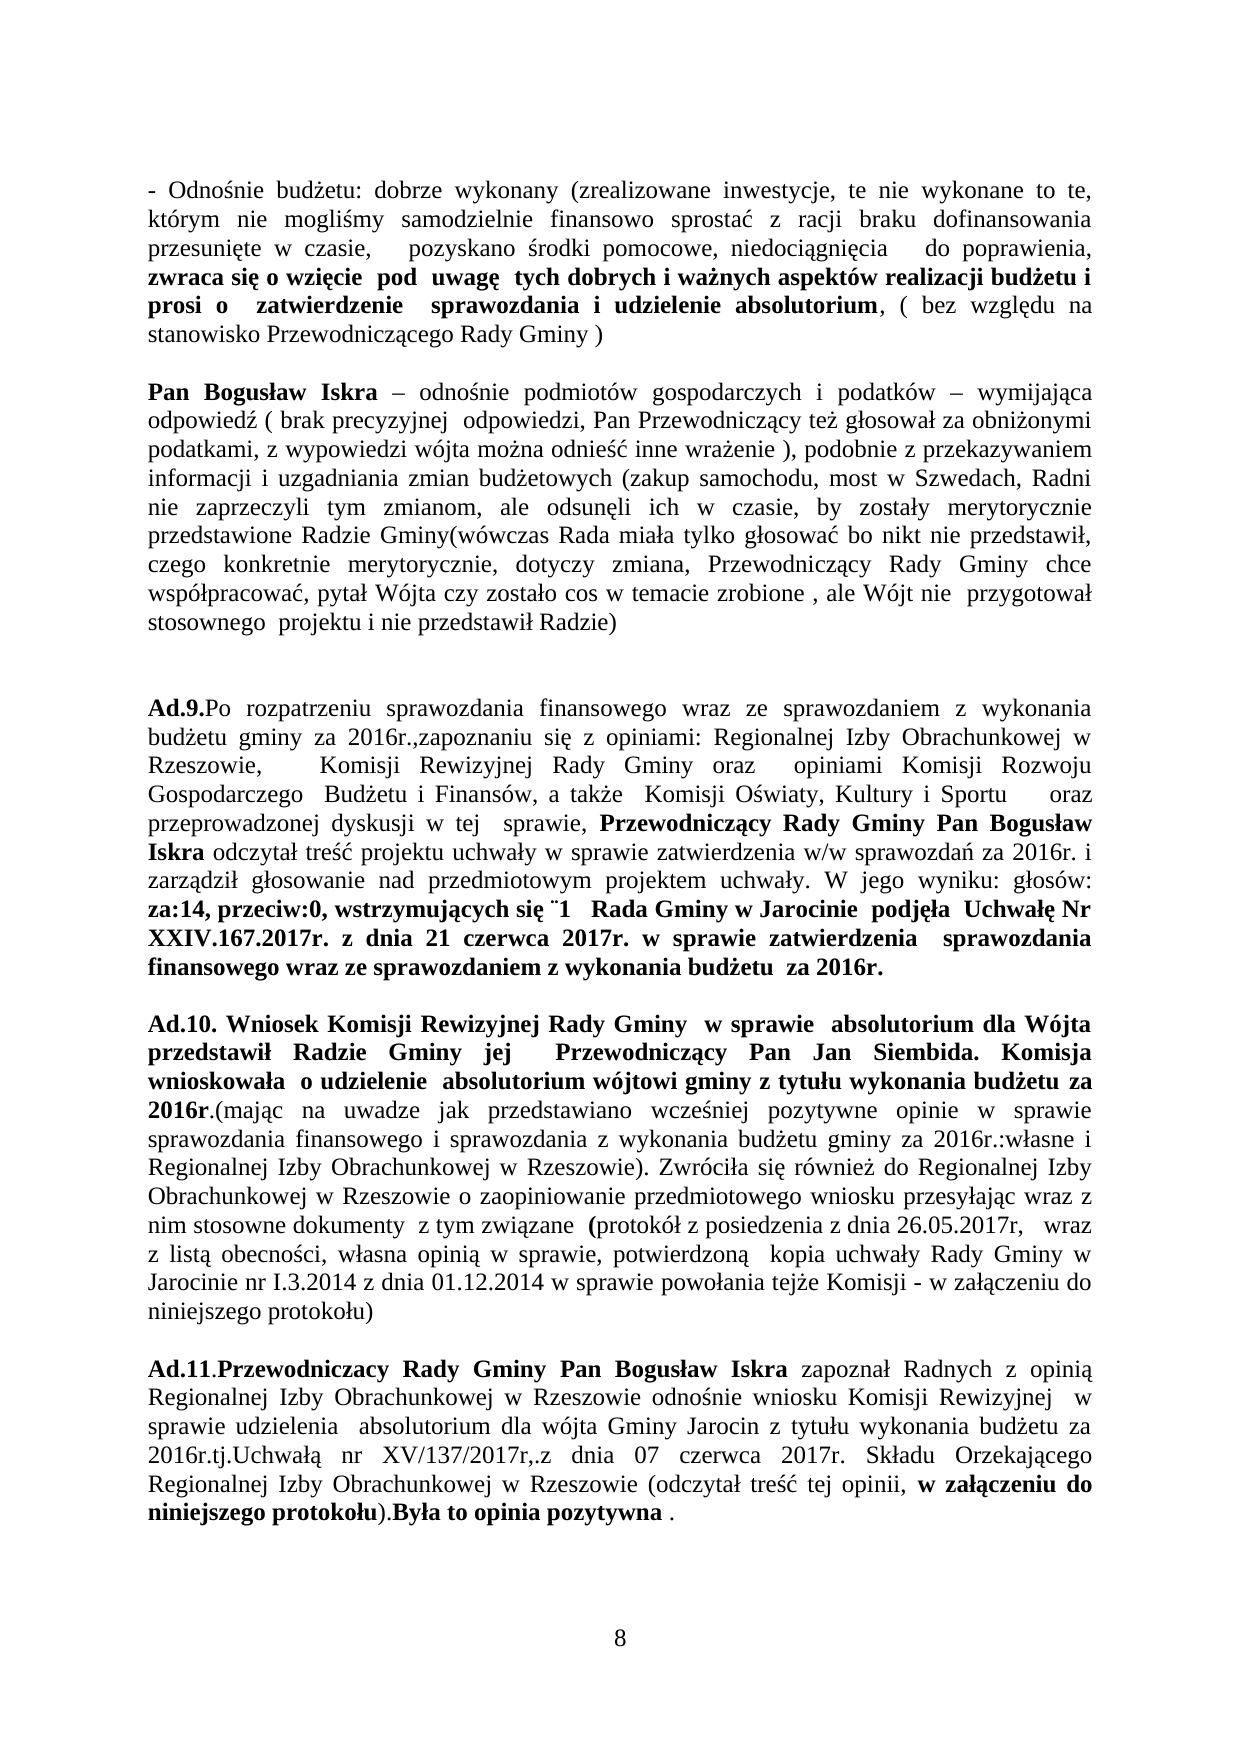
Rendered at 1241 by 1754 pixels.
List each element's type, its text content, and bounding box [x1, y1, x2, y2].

text Ad.11.Przewodniczacy Rady Gminy Pan Bogusław Iskra zapoznał Radnych z opinią Regionalnej Izby Obrachunkowej w Rzeszowie odnośnie wniosku Komisji Rewizyjnej w sprawie udzielenia absolutorium dla wójta Gminy Jarocin z tytułu wykonania budżetu za 2016r.tj.Uchwałą nr XV/137/2017r,.z dnia 07 czerwca 2017r. Składu Orzekającego Regionalnej Izby Obrachunkowej w Rzeszowie (odczytał treść tej opinii, w załączeniu do niniejszego protokołu).Była to opinia pozytywna . [148, 1354, 1093, 1526]
text Ad.10. Wniosek Komisji Rewizyjnej Rady Gminy w sprawie absolutorium dla Wójta przedstawił Radzie Gminy jej Przewodniczący Pan Jan Siembida. Komisja wnioskowała o udzielenie absolutorium wójtowi gminy z tytułu wykonania budżetu za 2016r.(mając na uwadze jak przedstawiano wcześniej pozytywne opinie w sprawie sprawozdania finansowego i sprawozdania z wykonania budżetu gminy za 2016r.:własne i Regionalnej Izby Obrachunkowej w Rzeszowie). Zwróciła się również do Regionalnej Izby Obrachunkowej w Rzeszowie o zaopiniowanie przedmiotowego wniosku przesyłając wraz z nim stosowne dokumenty z tym związane (protokół z posiedzenia z dnia 26.05.2017r, wraz z listą obecności, własna opinią w sprawie, potwierdzoną kopia uchwały Rady Gminy w Jarocinie nr I.3.2014 z dnia 01.12.2014 w sprawie powołania tejże Komisji - w załączeniu do niniejszego protokołu) [148, 1009, 1093, 1325]
text Ad.9.Po rozpatrzeniu sprawozdania finansowego wraz ze sprawozdaniem z wykonania budżetu gminy za 2016r.,zapoznaniu się z opiniami: Regionalnej Izby Obrachunkowej w Rzeszowie, Komisji Rewizyjnej Rady Gminy oraz opiniami Komisji Rozwoju Gospodarczego Budżetu i Finansów, a także Komisji Oświaty, Kultury i Sportu oraz przeprowadzonej dyskusji w tej sprawie, Przewodniczący Rady Gminy Pan Bogusław Iskra odczytał treść projektu uchwały w sprawie zatwierdzenia w/w sprawozdań za 2016r. i zarządził głosowanie nad przedmiotowym projektem uchwały. W jego wyniku: głosów: za:14, przeciw:0, wstrzymujących się ¨1 Rada Gminy w Jarocinie podjęła Uchwałę Nr XXIV.167.2017r. z dnia 21 czerwca 2017r. w sprawie zatwierdzenia sprawozdania finansowego wraz ze sprawozdaniem z wykonania budżetu za 2016r. [148, 693, 1093, 981]
text - Odnośnie budżetu: dobrze wykonany (zrealizowane inwestycje, te nie wykonane to te, którym nie mogliśmy samodzielnie finansowo sprostać z racji braku dofinansowania przesunięte w czasie, pozyskano środki pomocowe, niedociągnięcia do poprawienia, zwraca się o wzięcie pod uwagę tych dobrych i ważnych aspektów realizacji budżetu i prosi o zatwierdzenie sprawozdania i udzielenie absolutorium, ( bez względu na stanowisko Przewodniczącego Rady Gminy ) [148, 176, 1093, 348]
text Pan Bogusław Iskra – odnośnie podmiotów gospodarczych i podatków – wymijająca odpowiedź ( brak precyzyjnej odpowiedzi, Pan Przewodniczący też głosował za obniżonymi podatkami, z wypowiedzi wójta można odnieść inne wrażenie ), podobnie z przekazywaniem informacji i uzgadniania zmian budżetowych (zakup samochodu, most w Szwedach, Radni nie zaprzeczyli tym zmianom, ale odsunęli ich w czasie, by zostały merytorycznie przedstawione Radzie Gminy(wówczas Rada miała tylko głosować bo nikt nie przedstawił, czego konkretnie merytorycznie, dotyczy zmiana, Przewodniczący Rady Gminy chce współpracować, pytał Wójta czy zostało cos w temacie zrobione , ale Wójt nie przygotował stosownego projektu i nie przedstawił Radzie) [148, 377, 1093, 636]
